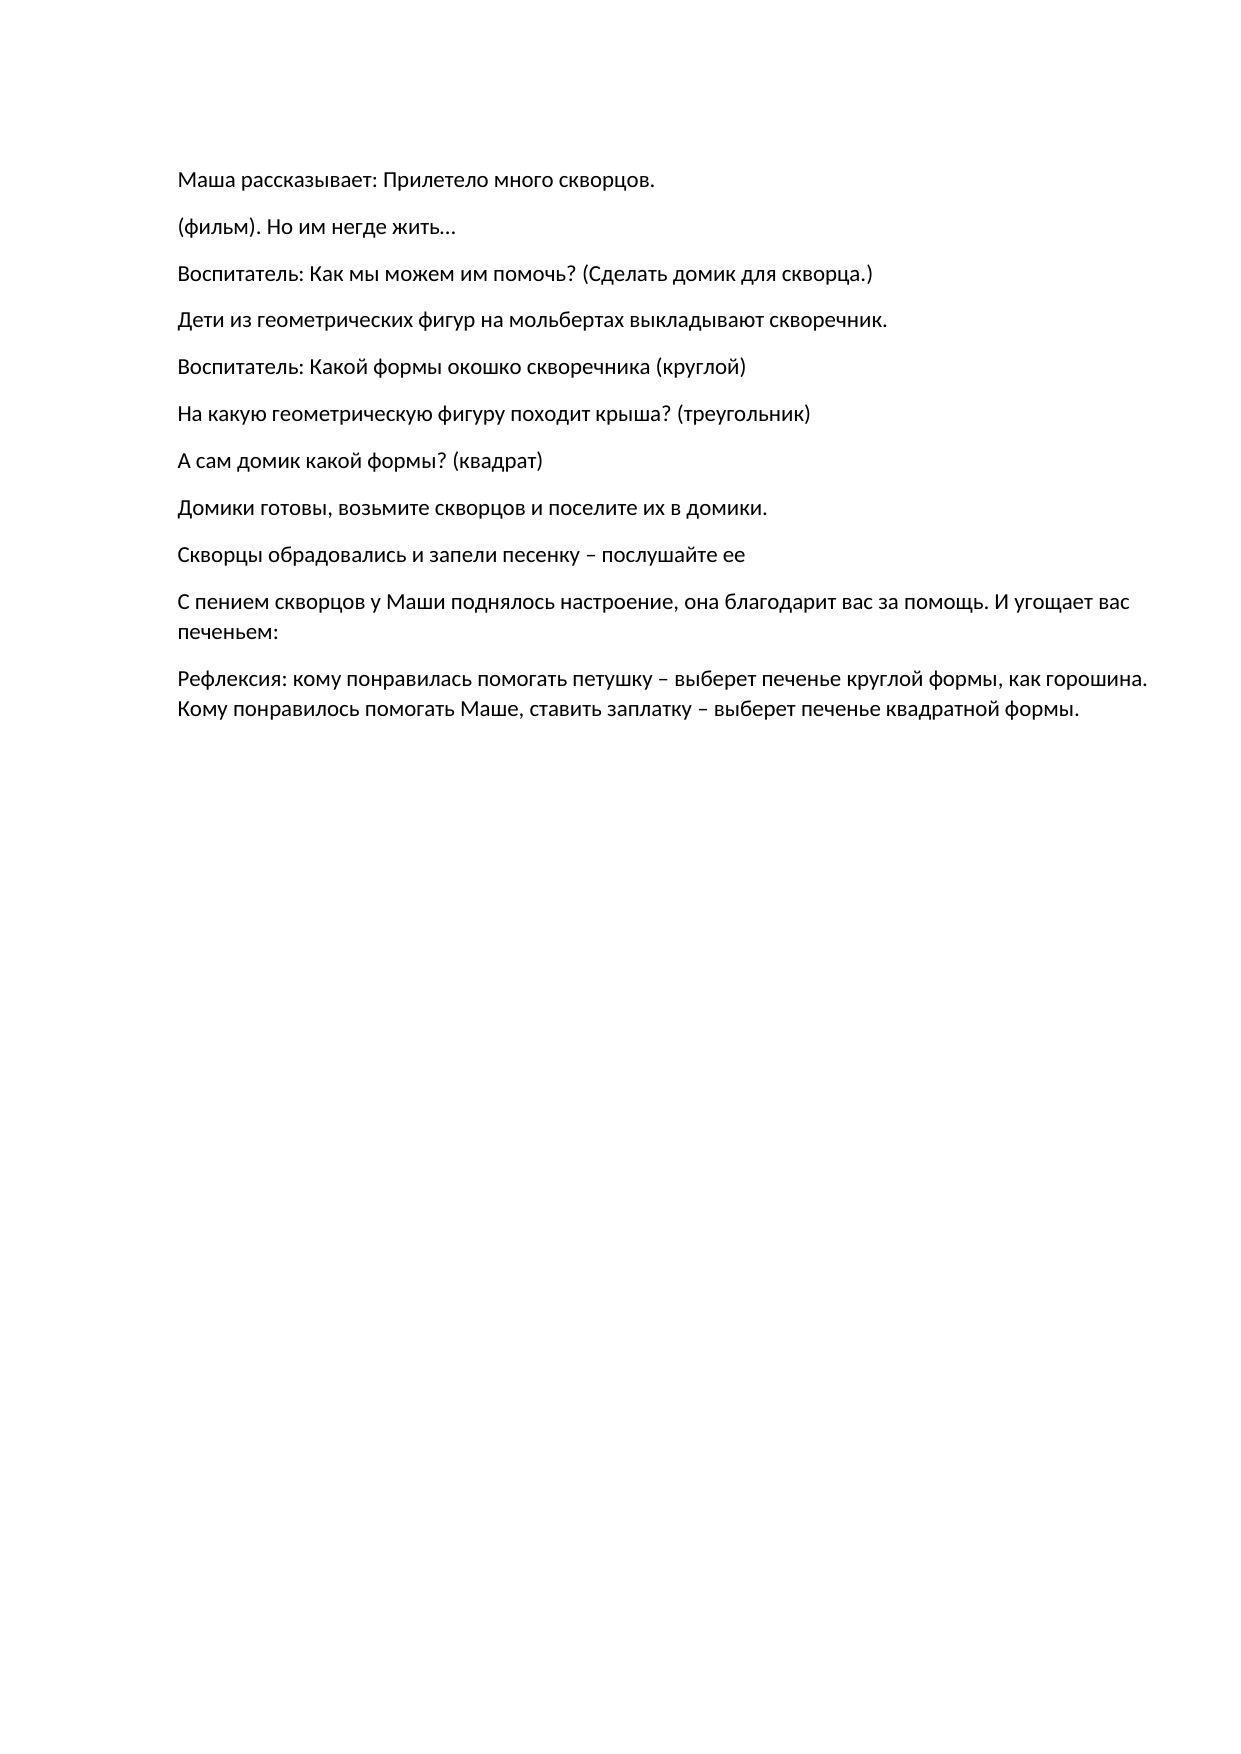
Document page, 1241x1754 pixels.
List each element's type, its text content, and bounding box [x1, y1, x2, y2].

text Маша рассказывает: Прилетело много скворцов. [177, 165, 1152, 193]
text А сам домик какой формы? (квадрат) [177, 446, 1152, 474]
text С пением скворцов у Маши поднялось настроение, она благодарит вас за помощь. И угощает вас печеньем: [177, 587, 1152, 645]
text Домики готовы, возьмите скворцов и поселите их в домики. [177, 493, 1152, 521]
text Воспитатель: Какой формы окошко скворечника (круглой) [177, 352, 1152, 381]
text Воспитатель: Как мы можем им помочь? (Сделать домик для скворца.) [177, 259, 1152, 287]
text Дети из геометрических фигур на мольбертах выкладывают скворечник. [177, 306, 1152, 334]
text На какую геометрическую фигуру походит крыша? (треугольник) [177, 399, 1152, 427]
text Скворцы обрадовались и запели песенку – послушайте ее [177, 540, 1152, 568]
text (фильм). Но им негде жить… [177, 212, 1152, 240]
text Рефлексия: кому понравилась помогать петушку – выберет печенье круглой формы, как горошина. Кому понравилось помогать Маше, ставить заплатку – выберет печенье квадратной формы. [177, 664, 1152, 722]
